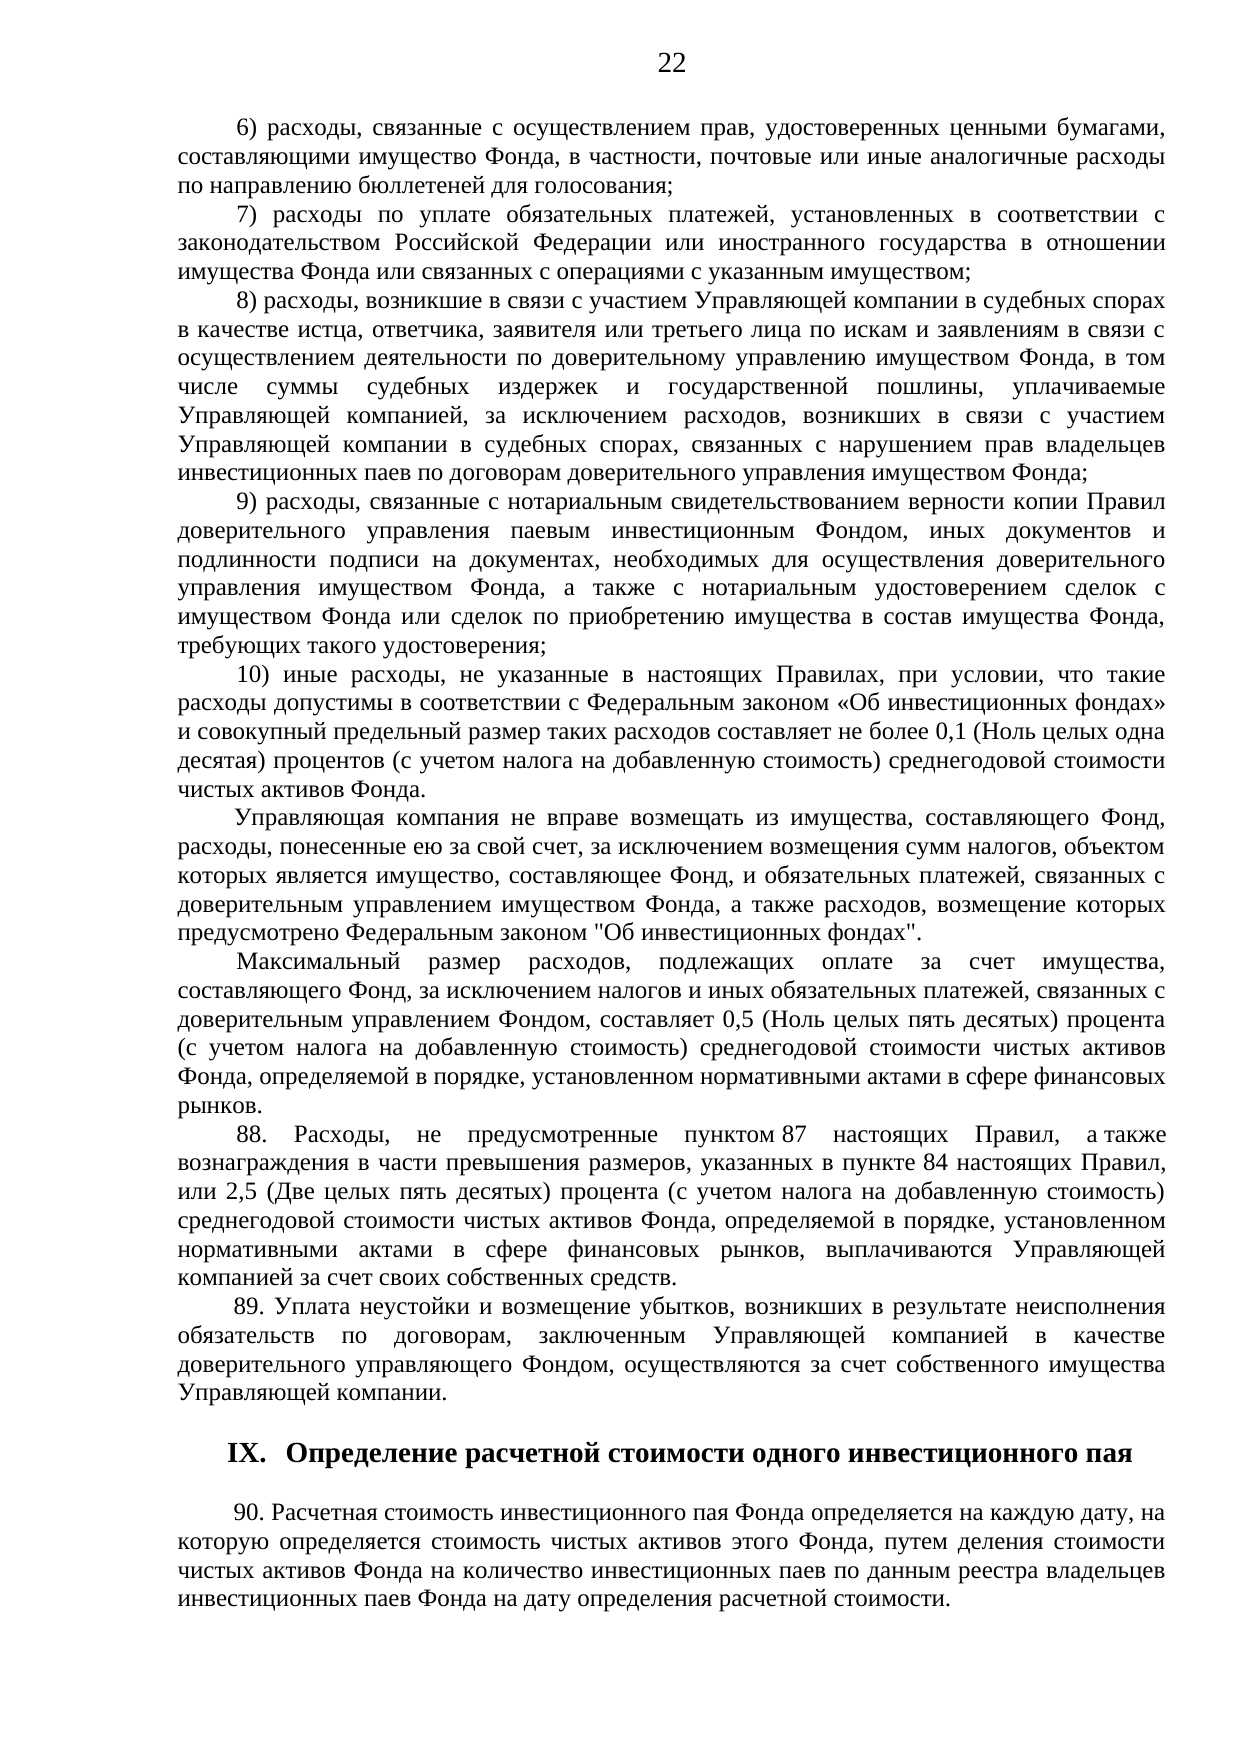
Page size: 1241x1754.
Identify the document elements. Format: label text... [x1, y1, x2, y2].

text 9) расходы, связанные с нотариальным свидетельствованием верности копии Правил доверительного управления паевым инвестиционным Фондом, иных документов и подлинности подписи на документах, необходимых для осуществления доверительного управления имуществом Фонда, а также с нотариальным удостоверением сделок с имуществом Фонда или сделок по приобретению имущества в состав имущества Фонда, требующих такого удостоверения; [177, 486, 1166, 659]
text 6) расходы, связанные с осуществлением прав, удостоверенных ценными бумагами, составляющими имущество Фонда, в частности, почтовые или иные аналогичные расходы по направлению бюллетеней для голосования; [177, 112, 1166, 199]
text 89. Уплата неустойки и возмещение убытков, возникших в результате неисполнения обязательств по договорам, заключенным Управляющей компанией в качестве доверительного управляющего Фондом, осуществляются за счет собственного имущества Управляющей компании. [177, 1291, 1166, 1406]
text Управляющая компания не вправе возмещать из имущества, составляющего Фонд, расходы, понесенные ею за свой счет, за исключением возмещения сумм налогов, объектом которых является имущество, составляющее Фонд, и обязательных платежей, связанных с доверительным управлением имуществом Фонда, а также расходов, возмещение которых предусмотрено Федеральным законом "Об инвестиционных фондах". [177, 802, 1166, 946]
subtitle Определение расчетной стоимости одного инвестиционного пая [233, 1435, 1166, 1468]
text 7) расходы по уплате обязательных платежей, установленных в соответствии с законодательством Российской Федерации или иностранного государства в отношении имущества Фонда или связанных с операциями с указанным имуществом; [177, 199, 1166, 285]
text Максимальный размер расходов, подлежащих оплате за счет имущества, составляющего Фонд, за исключением налогов и иных обязательных платежей, связанных с доверительным управлением Фондом, составляет 0,5 (Ноль целых пять десятых) процента (с учетом налога на добавленную стоимость) среднегодовой стоимости чистых активов Фонда, определяемой в порядке, установленном нормативными актами в сфере финансовых рынков. [177, 946, 1166, 1119]
text 8) расходы, возникшие в связи с участием Управляющей компании в судебных спорах в качестве истца, ответчика, заявителя или третьего лица по искам и заявлениям в связи с осуществлением деятельности по доверительному управлению имуществом Фонда, в том числе суммы судебных издержек и государственной пошлины, уплачиваемые Управляющей компанией, за исключением расходов, возникших в связи с участием Управляющей компании в судебных спорах, связанных с нарушением прав владельцев инвестиционных паев по договорам доверительного управления имуществом Фонда; [177, 285, 1166, 486]
text 88. Расходы, не предусмотренные пунктом 87 настоящих Правил, а также вознаграждения в части превышения размеров, указанных в пункте 84 настоящих Правил, или 2,5 (Две целых пять десятых) процента (с учетом налога на добавленную стоимость) среднегодовой стоимости чистых активов Фонда, определяемой в порядке, установленном нормативными актами в сфере финансовых рынков, выплачиваются Управляющей компанией за счет своих собственных средств. [177, 1119, 1166, 1291]
text 10) иные расходы, не указанные в настоящих Правилах, при условии, что такие расходы допустимы в соответствии с Федеральным законом «Об инвестиционных фондах» и совокупный предельный размер таких расходов составляет не более 0,1 (Ноль целых одна десятая) процентов (с учетом налога на добавленную стоимость) среднегодовой стоимости чистых активов Фонда. [177, 659, 1166, 802]
text 90. Расчетная стоимость инвестиционного пая Фонда определяется на каждую дату, на которую определяется стоимость чистых активов этого Фонда, путем деления стоимости чистых активов Фонда на количество инвестиционных паев по данным реестра владельцев инвестиционных паев Фонда на дату определения расчетной стоимости. [177, 1497, 1166, 1612]
